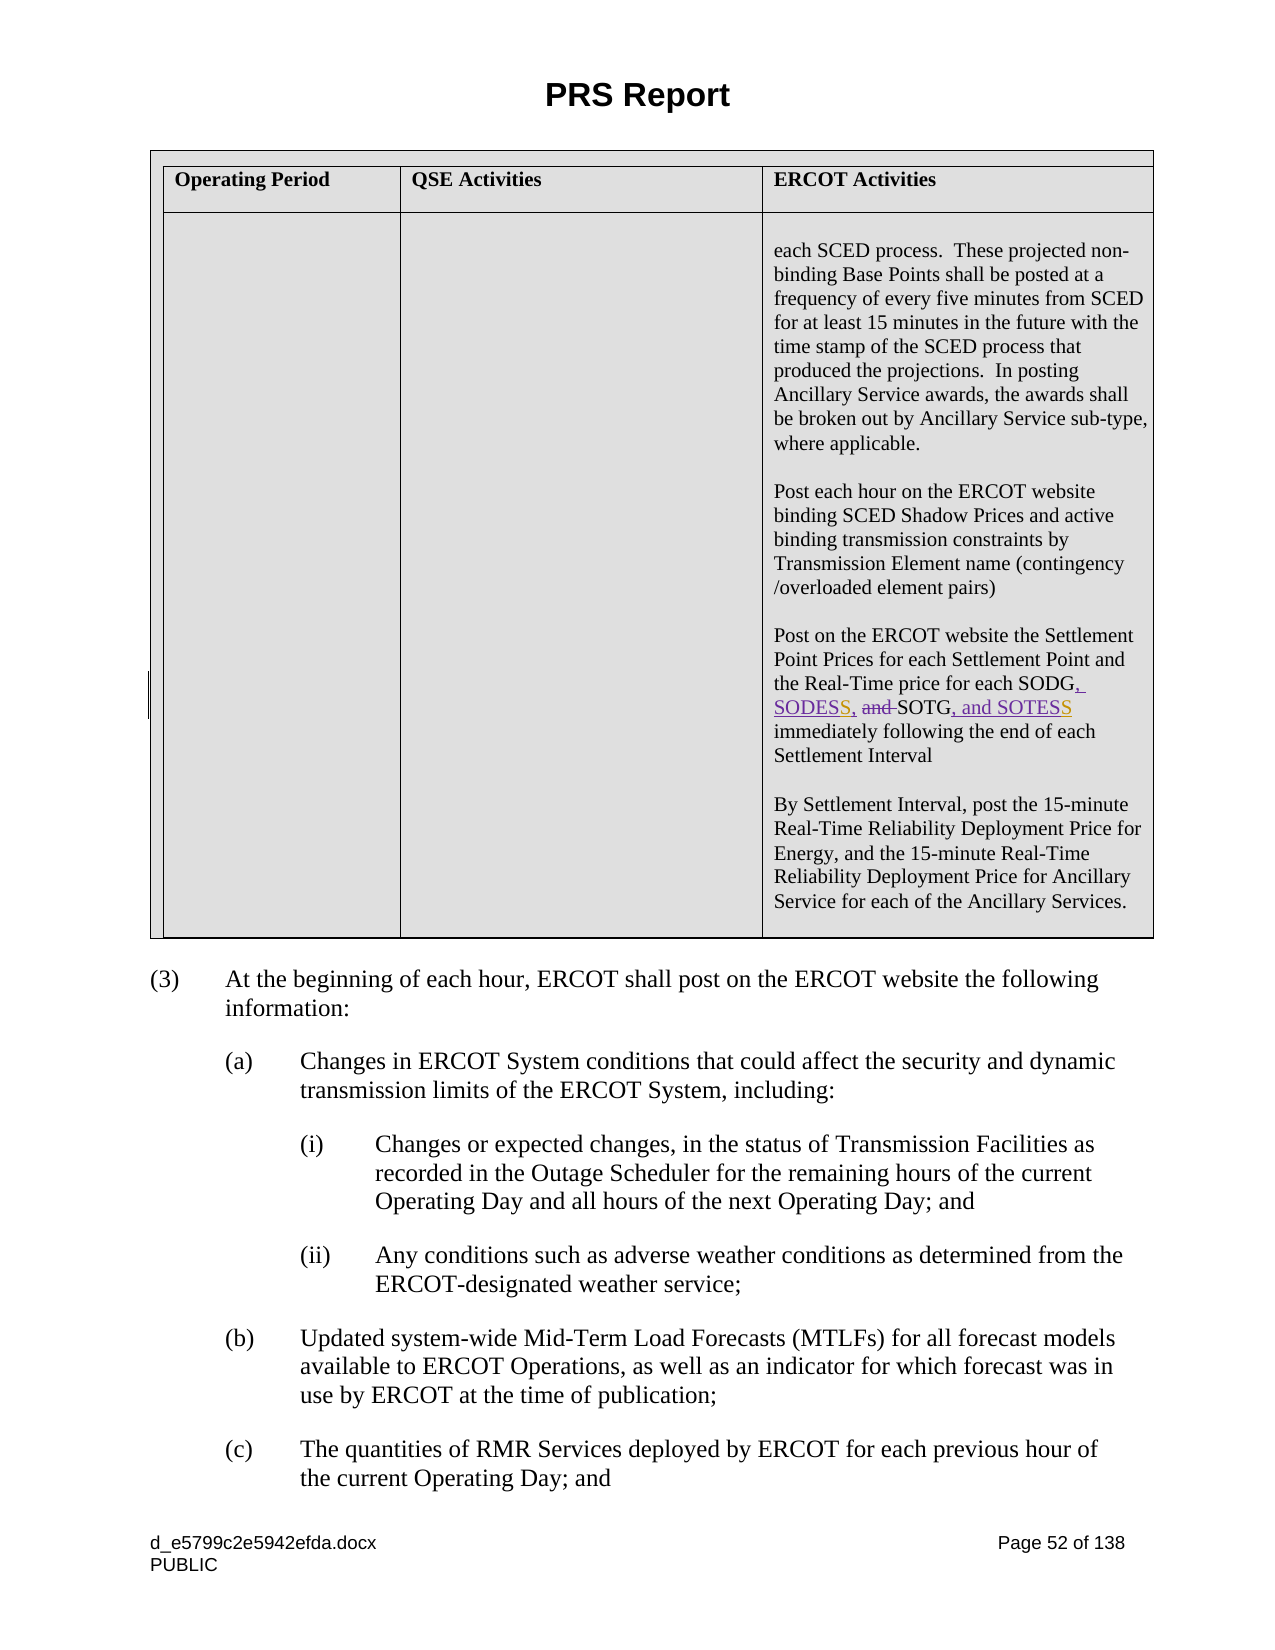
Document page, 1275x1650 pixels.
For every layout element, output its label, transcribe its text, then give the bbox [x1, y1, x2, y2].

text (a) Changes in ERCOT System conditions that could affect the security and dynamic transmission limits of the ERCOT System, including: [225, 1046, 1125, 1104]
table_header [151, 151, 1153, 938]
text (ii) Any conditions such as adverse weather conditions as determined from the ERCOT-designated weather service; [300, 1240, 1125, 1298]
text (c) The quantities of RMR Services deployed by ERCOT for each previous hour of the current Operating Day; and [225, 1434, 1125, 1491]
text (i) Changes or expected changes, in the status of Transmission Facilities as recorded in the Outage Scheduler for the remaining hours of the current Operating Day and all hours of the next Operating Day; and [300, 1129, 1125, 1215]
text (b) Updated system-wide Mid-Term Load Forecasts (MTLFs) for all forecast models available to ERCOT Operations, as well as an indicator for which forecast was in use by ERCOT at the time of publication; [225, 1323, 1125, 1409]
text (3) At the beginning of each hour, ERCOT shall post on the ERCOT website the following information: [150, 964, 1125, 1021]
